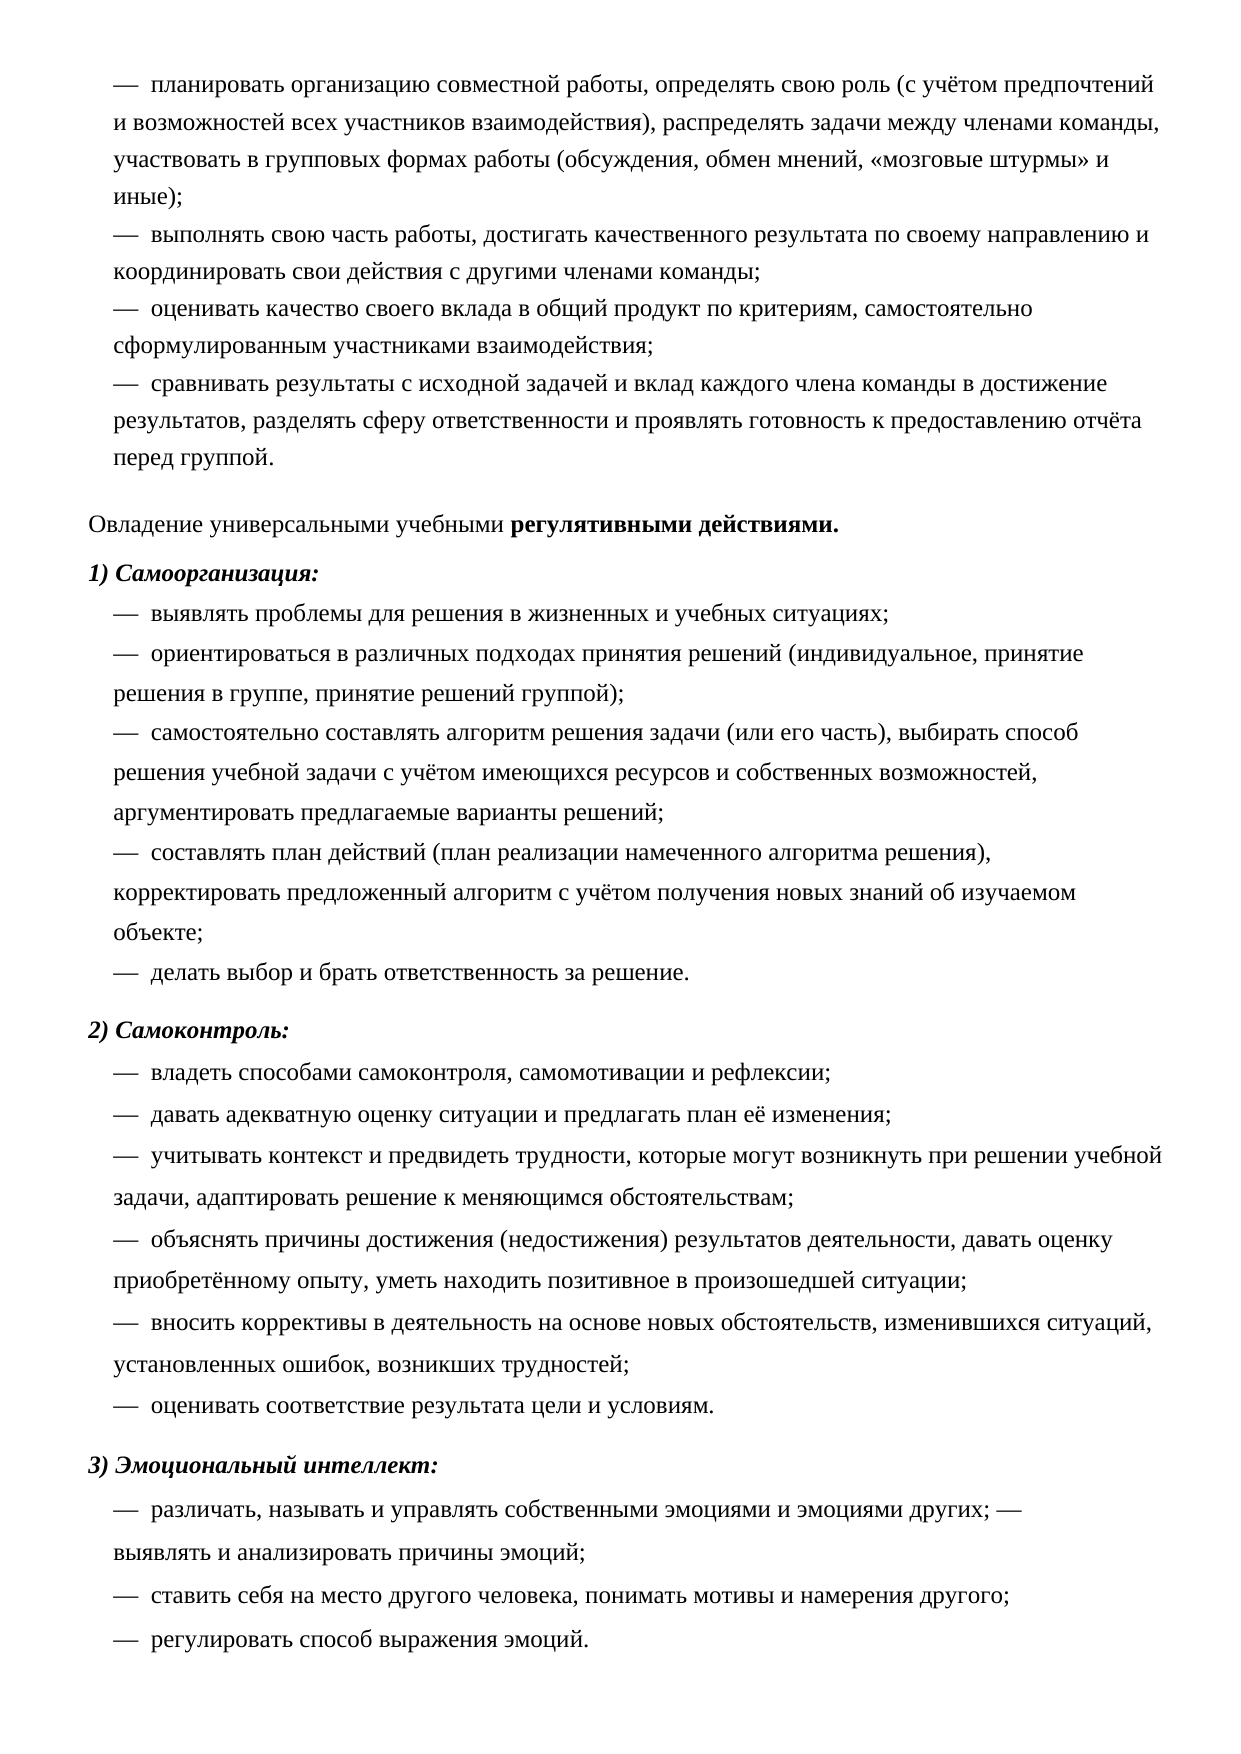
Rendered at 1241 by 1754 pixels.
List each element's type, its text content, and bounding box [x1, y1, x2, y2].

text 3) Эмоциональный интеллект: — различать, называть и управлять собственными эмоциями и эмоциями других; — выявлять и анализировать причины эмоций; — ставить себя на место другого человека, понимать мотивы и намерения другого; — регулировать способ выражения эмоций. [88, 1451, 1030, 1653]
text — планировать организацию совместной работы, определять свою роль (с учётом предпочтений и возможностей всех участников взаимодействия), распределять задачи между членами команды, участвовать в групповых формах работы (обсуждения, обмен мнений, «мозговые штурмы» и иные); — выполнять свою часть работы, достигать качественного результата по своему направлению и координировать свои действия с другими членами команды; — оценивать качество своего вклада в общий продукт по критериям, самостоятельно сформулированным участниками взаимодействия; — сравнивать результаты с исходной задачей и вклад каждого члена команды в достижение результатов, разделять сферу ответственности и проявлять готовность к предоставлению отчёта перед группой. [113, 69, 1165, 471]
text 1) Самоорганизация: — выявлять проблемы для решения в жизненных и учебных ситуациях; — ориентироваться в различных подходах принятия решений (индивидуальное, принятие решения в группе, принятие решений группой); — самостоятельно составлять алгоритм решения задачи (или его часть), выбирать способ решения учебной задачи с учётом имеющихся ресурсов и собственных возможностей, аргументировать предлагаемые варианты решений; — составлять план действий (план реализации намеченного алгоритма решения), корректировать предложенный алгоритм с учётом получения новых знаний об изучаемом объекте; — делать выбор и брать ответственность за решение. [88, 558, 1090, 986]
text Овладение универсальными учебными регулятивными действиями. [88, 511, 1165, 538]
text 2) Самоконтроль: — владеть способами самоконтроля, самомотивации и рефлексии; — давать адекватную оценку ситуации и предлагать план её изменения; — учитывать контекст и предвидеть трудности, которые могут возникнуть при решении учебной задачи, адаптировать решение к меняющимся обстоятельствам; — объяснять причины достижения (недостижения) результатов деятельности, давать оценку приобретённому опыту, уметь находить позитивное в произошедшей ситуации; — вносить коррективы в деятельность на основе новых обстоятельств, изменившихся ситуаций, установленных ошибок, возникших трудностей; — оценивать соответствие результата цели и условиям. [88, 1015, 1165, 1419]
